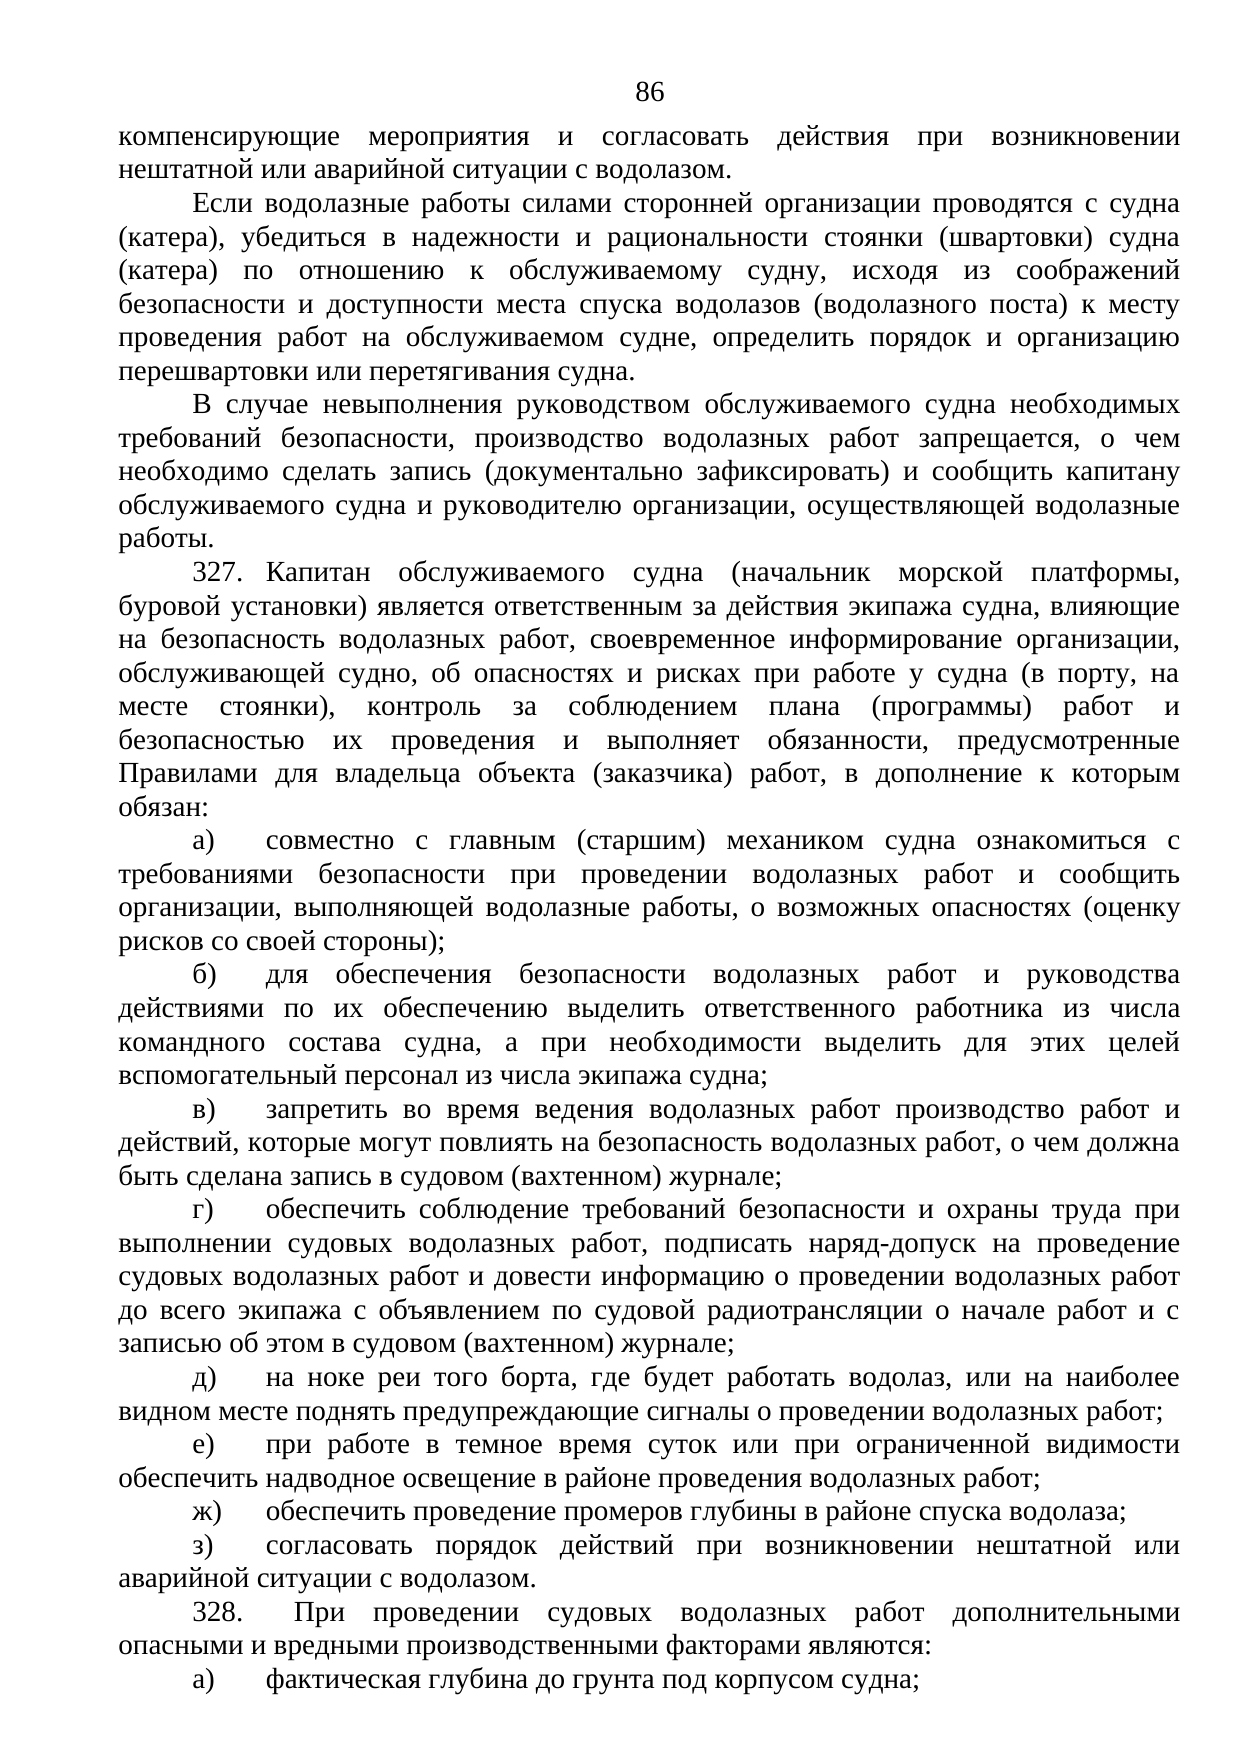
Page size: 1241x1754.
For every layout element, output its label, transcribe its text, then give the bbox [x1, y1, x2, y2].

list При проведении судовых водолазных работ дополнительными опасными и вредными производственными факторами являются: [118, 1594, 1181, 1661]
list для обеспечения безопасности водолазных работ и руководства действиями по их обеспечению выделить ответственного работника из числа командного состава судна, а при необходимости выделить для этих целей вспомогательный персонал из числа экипажа судна; [118, 957, 1181, 1091]
list Если водолазные работы силами сторонней организации проводятся с судна (катера), убедиться в надежности и рациональности стоянки (швартовки) судна (катера) по отношению к обслуживаемому судну, исходя из соображений безопасности и доступности места спуска водолазов (водолазного поста) к месту проведения работ на обслуживаемом судне, определить порядок и организацию перешвартовки или перетягивания судна. [118, 185, 1181, 386]
list В случае невыполнения руководством обслуживаемого судна необходимых требований безопасности, производство водолазных работ запрещается, о чем необходимо сделать запись (документально зафиксировать) и сообщить капитану обслуживаемого судна и руководителю организации, осуществляющей водолазные работы. [118, 386, 1181, 554]
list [118, 118, 1181, 185]
list обеспечить соблюдение требований безопасности и охраны труда при выполнении судовых водолазных работ, подписать наряд-допуск на проведение судовых водолазных работ и довести информацию о проведении водолазных работ до всего экипажа с объявлением по судовой радиотрансляции о начале работ и с записью об этом в судовом (вахтенном) журнале; [118, 1191, 1181, 1359]
list при работе в темное время суток или при ограниченной видимости обеспечить надводное освещение в районе проведения водолазных работ; [118, 1426, 1181, 1493]
list согласовать порядок действий при возникновении нештатной или аварийной ситуации с водолазом. [118, 1527, 1181, 1594]
list Капитан обслуживаемого судна (начальник морской платформы, буровой установки) является ответственным за действия экипажа судна, влияющие на безопасность водолазных работ, своевременное информирование организации, обслуживающей судно, об опасностях и рисках при работе у судна (в порту, на месте стоянки), контроль за соблюдением плана (программы) работ и безопасностью их проведения и выполняет обязанности, предусмотренные Правилами для владельца объекта (заказчика) работ, в дополнение к которым обязан: [118, 554, 1181, 822]
list обеспечить проведение промеров глубины в районе спуска водолаза; [118, 1493, 1181, 1527]
list совместно с главным (старшим) механиком судна ознакомиться с требованиями безопасности при проведении водолазных работ и сообщить организации, выполняющей водолазные работы, о возможных опасностях (оценку рисков со своей стороны); [118, 822, 1181, 957]
list запретить во время ведения водолазных работ производство работ и действий, которые могут повлиять на безопасность водолазных работ, о чем должна быть сделана запись в судовом (вахтенном) журнале; [118, 1091, 1181, 1191]
list фактическая глубина до грунта под корпусом судна; [118, 1661, 1181, 1694]
list на ноке реи того борта, где будет работать водолаз, или на наиболее видном месте поднять предупреждающие сигналы о проведении водолазных работ; [118, 1359, 1181, 1426]
